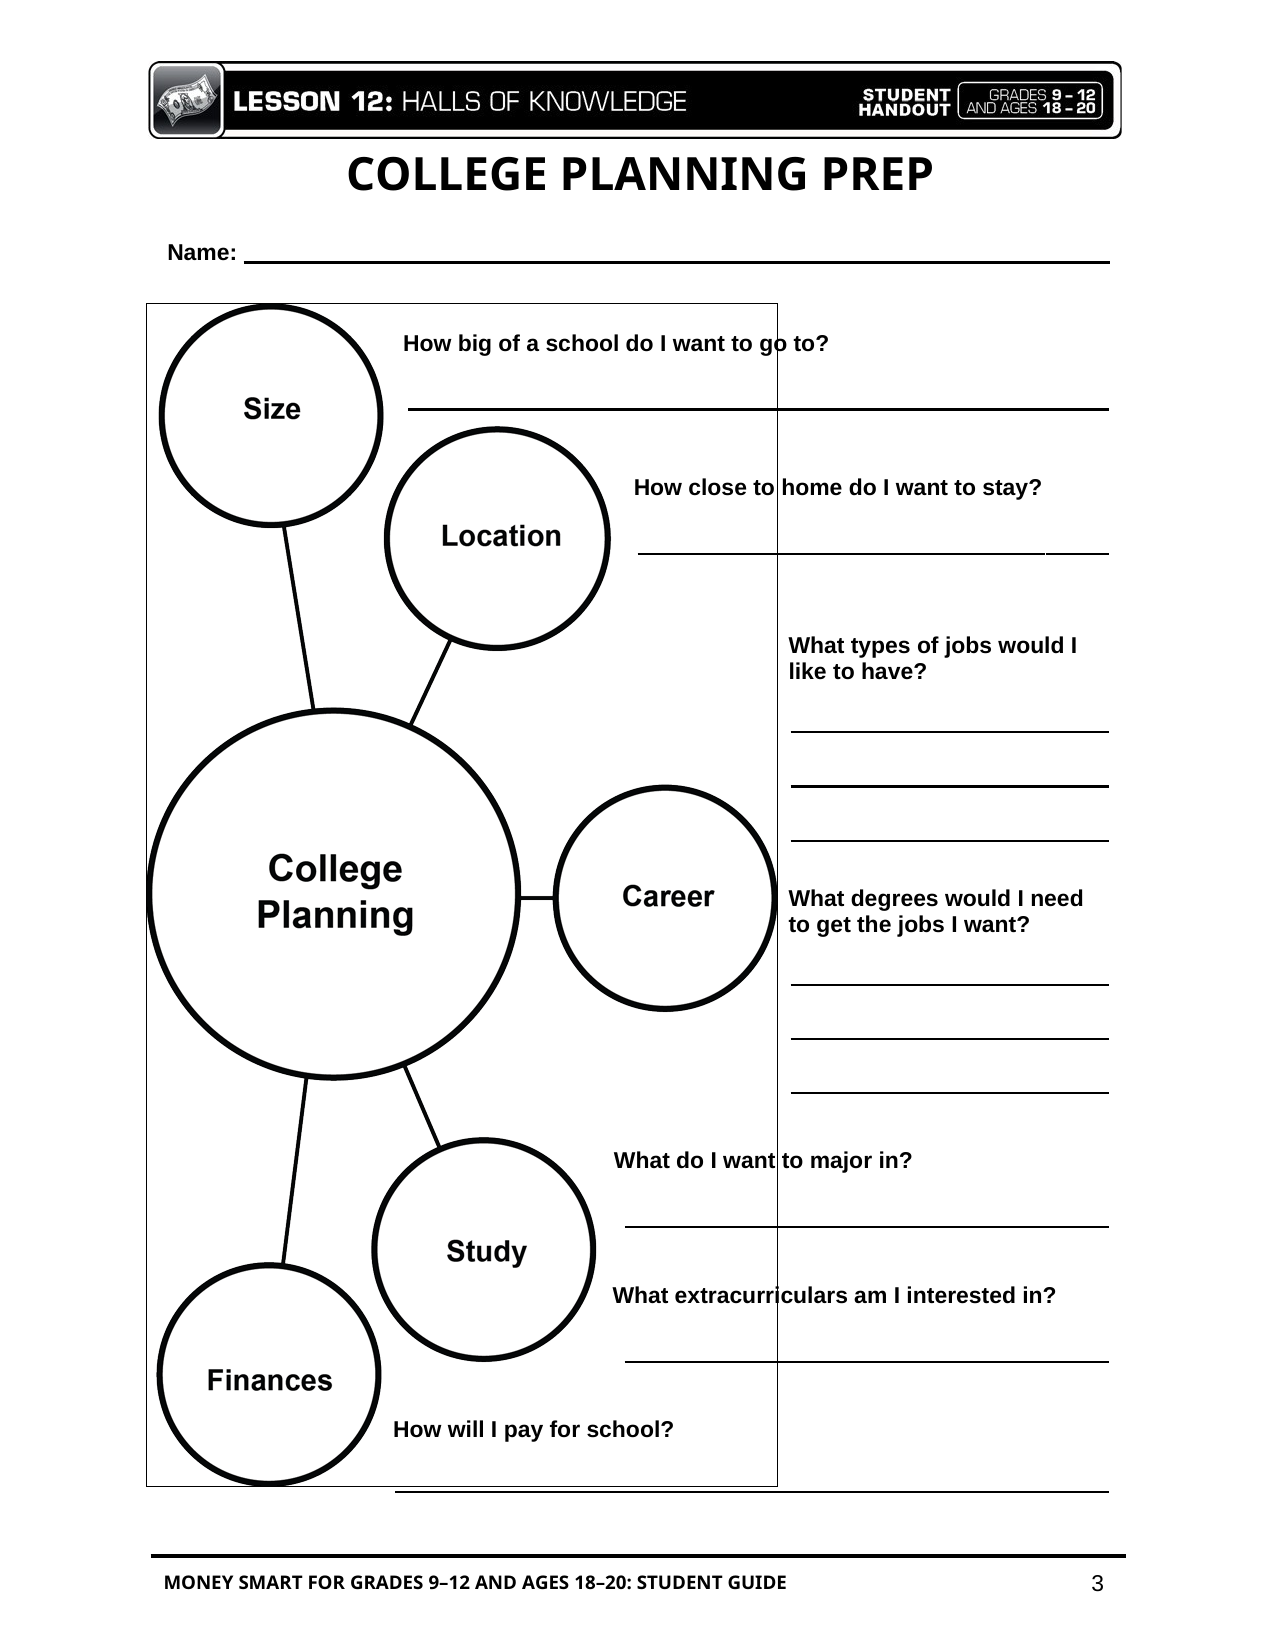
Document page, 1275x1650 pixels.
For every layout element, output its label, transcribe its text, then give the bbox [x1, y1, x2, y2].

subtitle What extracurriculars am I interested in? [612, 1282, 1110, 1309]
subtitle What do I want to major in? [614, 1147, 1110, 1174]
subtitle How will I pay for school? [393, 1416, 1110, 1443]
text COLLEGE PLANNING PREP [140, 141, 1139, 203]
subtitle How big of a school do I want to go to? [403, 330, 1110, 356]
subtitle How close to home do I want to stay? [536, 474, 1139, 500]
picture [147, 304, 777, 1486]
subtitle Name: [137, 239, 1139, 265]
subtitle What degrees would I need to get the jobs I want? [788, 885, 1086, 937]
picture [148, 61, 1122, 139]
subtitle What types of jobs would I like to have? [788, 632, 1079, 684]
